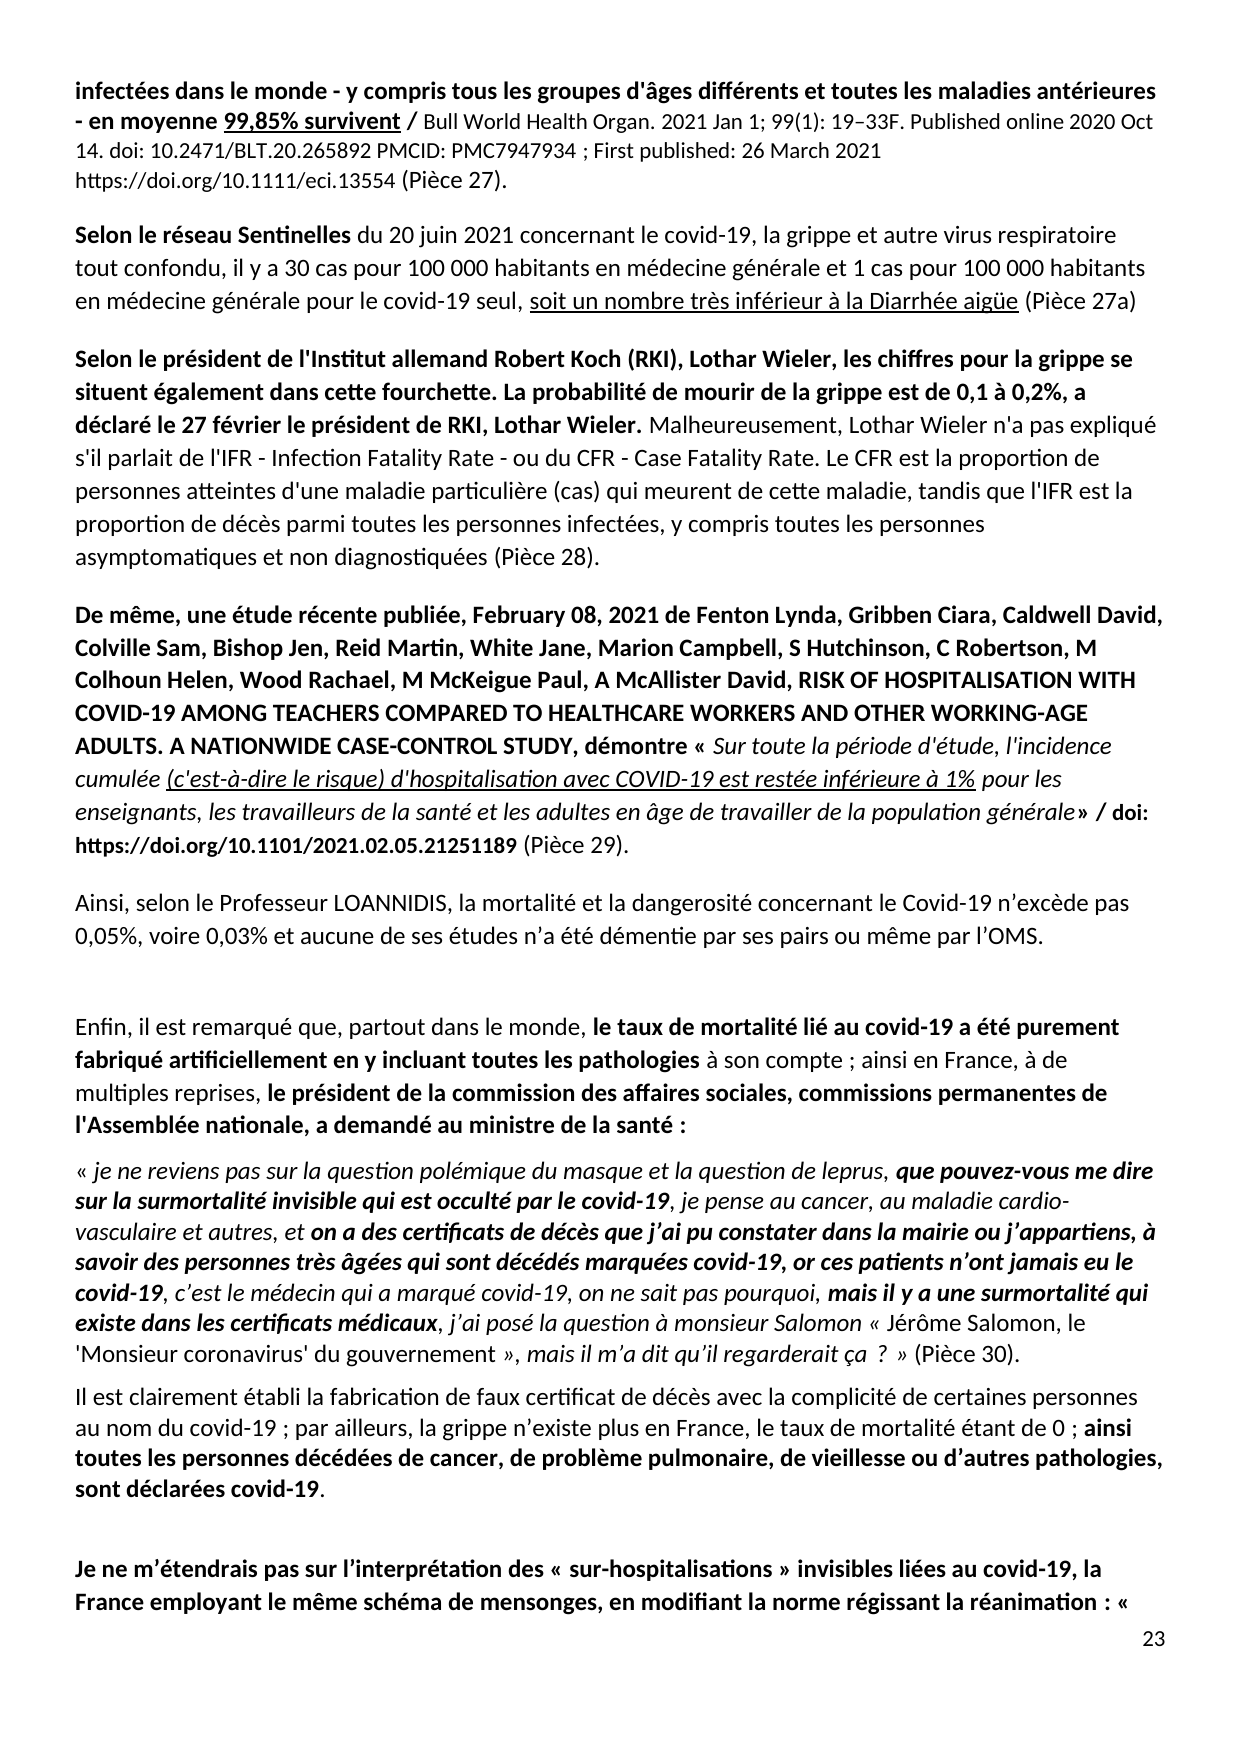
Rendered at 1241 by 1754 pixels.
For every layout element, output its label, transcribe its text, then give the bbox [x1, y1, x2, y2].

text « je ne reviens pas sur la question polémique du masque et la question de leprus, que pouvez-vous me dire sur la surmortalité invisible qui est occulté par le covid-19, je pense au cancer, au maladie cardio-vasculaire et autres, et on a des certificats de décès que j’ai pu constater dans la mairie ou j’appartiens, à savoir des personnes très âgées qui sont décédés marquées covid-19, or ces patients n’ont jamais eu le covid-19, c’est le médecin qui a marqué covid-19, on ne sait pas pourquoi, mais il y a une surmortalité qui existe dans les certificats médicaux, j’ai posé la question à monsieur Salomon « Jérôme Salomon, le 'Monsieur coronavirus' du gouvernement », mais il m’a dit qu’il regarderait ça ? » (Pièce 30). [75, 1155, 1165, 1369]
text Enfin, il est remarqué que, partout dans le monde, le taux de mortalité lié au covid-19 a été purement fabriqué artificiellement en y incluant toutes les pathologies à son compte ; ainsi en France, à de multiples reprises, le président de la commission des affaires sociales, commissions permanentes de l'Assemblée nationale, a demandé au ministre de la santé : [75, 1011, 1165, 1140]
text De même, une étude récente publiée, February 08, 2021 de Fenton Lynda, Gribben Ciara, Caldwell David, Colville Sam, Bishop Jen, Reid Martin, White Jane, Marion Campbell, S Hutchinson, C Robertson, M Colhoun Helen, Wood Rachael, M McKeigue Paul, A McAllister David, RISK OF HOSPITALISATION WITH COVID-19 AMONG TEACHERS COMPARED TO HEALTHCARE WORKERS AND OTHER WORKING-AGE ADULTS. A NATIONWIDE CASE-CONTROL STUDY, démontre « Sur toute la période d'étude, l'incidence cumulée (c'est-à-dire le risque) d'hospitalisation avec COVID-19 est restée inférieure à 1% pour les enseignants, les travailleurs de la santé et les adultes en âge de travailler de la population générale» / doi: https://doi.org/10.1101/2021.02.05.21251189 (Pièce 29). [75, 599, 1165, 860]
text Selon le président de l'Institut allemand Robert Koch (RKI), Lothar Wieler, les chiffres pour la grippe se situent également dans cette fourchette. La probabilité de mourir de la grippe est de 0,1 à 0,2%, a déclaré le 27 février le président de RKI, Lothar Wieler. Malheureusement, Lothar Wieler n'a pas expliqué s'il parlait de l'IFR - Infection Fatality Rate - ou du CFR - Case Fatality Rate. Le CFR est la proportion de personnes atteintes d'une maladie particulière (cas) qui meurent de cette maladie, tandis que l'IFR est la proportion de décès parmi toutes les personnes infectées, y compris toutes les personnes asymptomatiques et non diagnostiquées (Pièce 28). [75, 343, 1165, 571]
text Il est clairement établi la fabrication de faux certificat de décès avec la complicité de certaines personnes au nom du covid-19 ; par ailleurs, la grippe n’existe plus en France, le taux de mortalité étant de 0 ; ainsi toutes les personnes décédées de cancer, de problème pulmonaire, de vieillesse ou d’autres pathologies, sont déclarées covid-19. [75, 1381, 1165, 1503]
text Ainsi, selon le Professeur LOANNIDIS, la mortalité et la dangerosité concernant le Covid-19 n’excède pas 0,05%, voire 0,03% et aucune de ses études n’a été démentie par ses pairs ou même par l’OMS. [75, 887, 1165, 951]
text Selon le réseau Sentinelles du 20 juin 2021 concernant le covid-19, la grippe et autre virus respiratoire tout confondu, il y a 30 cas pour 100 000 habitants en médecine générale et 1 cas pour 100 000 habitants en médecine générale pour le covid-19 seul, soit un nombre très inférieur à la Diarrhée aigüe (Pièce 27a) [75, 219, 1165, 316]
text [75, 1553, 1165, 1617]
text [75, 75, 1165, 194]
